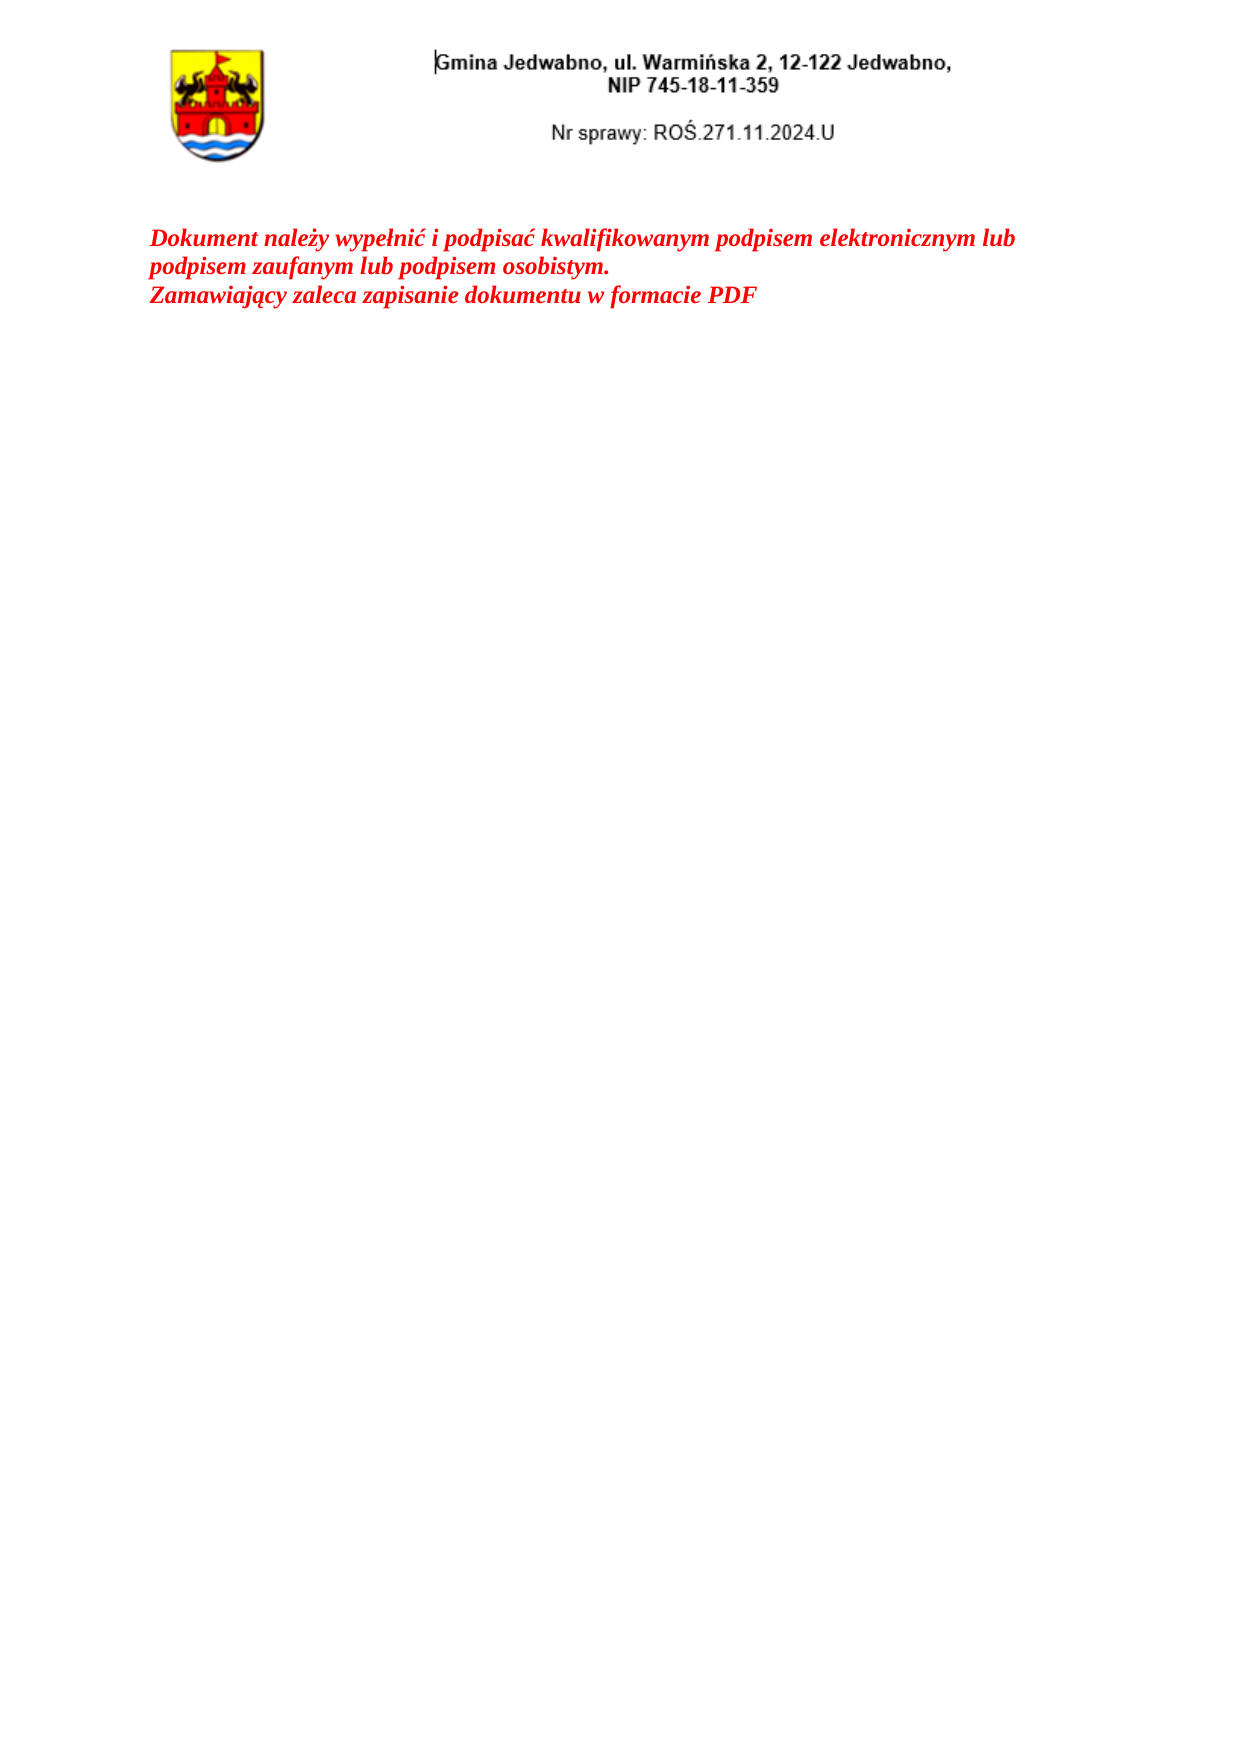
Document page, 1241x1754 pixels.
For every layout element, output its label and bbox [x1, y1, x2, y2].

picture [147, 25, 1093, 166]
